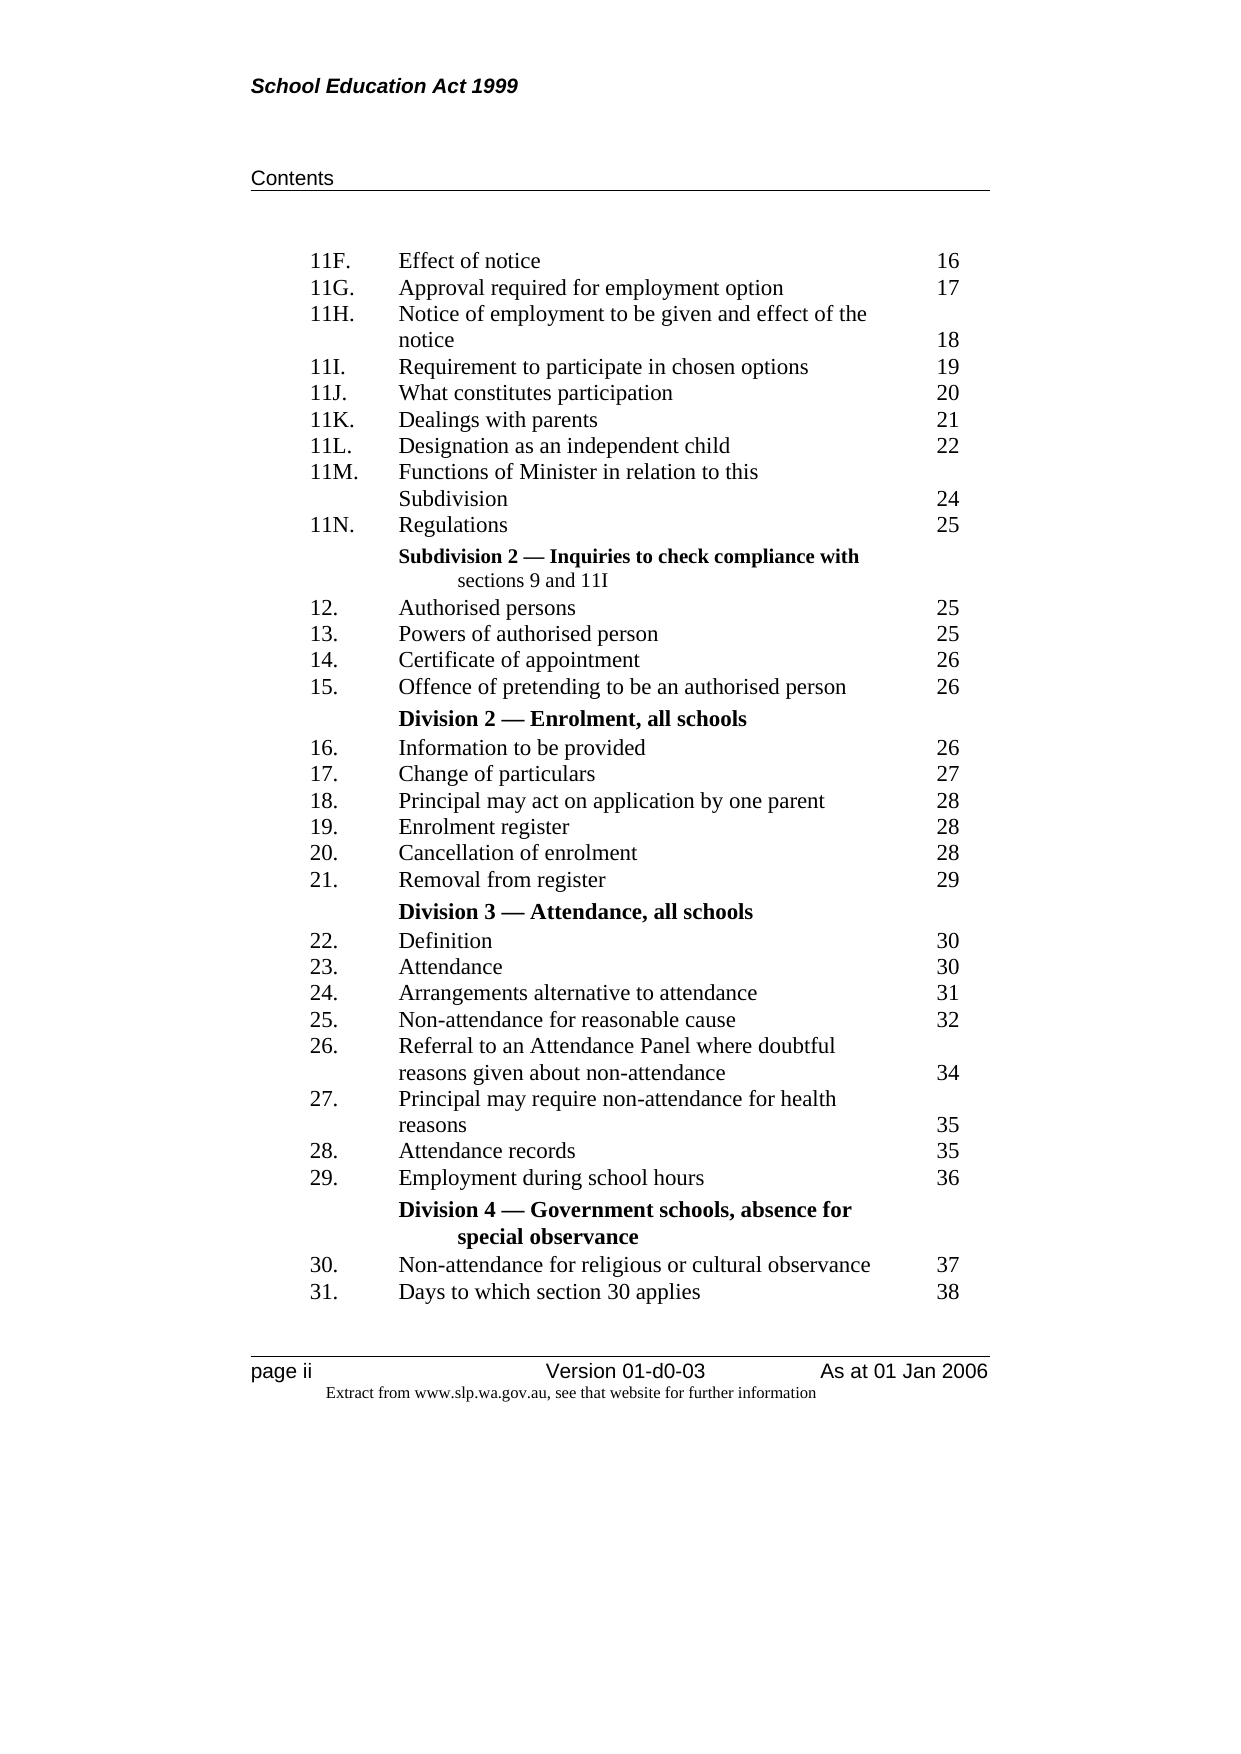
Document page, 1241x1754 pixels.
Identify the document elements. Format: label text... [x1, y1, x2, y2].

text 11M. Functions of Minister in relation to this Subdivision 24 [309, 458, 872, 511]
text 11K. Dealings with parents 21 [309, 406, 872, 432]
text 14. Certificate of appointment 26 [309, 647, 872, 673]
text 11N. Regulations 25 [309, 511, 872, 537]
text 31. Days to which section 30 applies 38 [309, 1278, 872, 1304]
text 21. Removal from register 29 [309, 866, 872, 892]
text 16. Information to be provided 26 [309, 734, 872, 760]
text 13. Powers of authorised person 25 [309, 620, 872, 647]
text 11G. Approval required for employment option 17 [309, 274, 872, 300]
text 25. Non-attendance for reasonable cause 32 [309, 1006, 872, 1032]
text 20. Cancellation of enrolment 28 [309, 839, 872, 866]
text 11J. What constitutes participation 20 [309, 379, 872, 406]
text 22. Definition 30 [309, 927, 872, 953]
text 11F. Effect of notice 16 [309, 247, 872, 274]
text 23. Attendance 30 [309, 953, 872, 979]
text 24. Arrangements alternative to attendance 31 [309, 979, 872, 1006]
text 28. Attendance records 35 [309, 1138, 872, 1164]
text 11H. Notice of employment to be given and effect of the notice 18 [309, 300, 872, 353]
text 17. Change of particulars 27 [309, 760, 872, 787]
text 27. Principal may require non-attendance for health reasons 35 [309, 1085, 872, 1138]
text Subdivision 2 — Inquiries to check compliance with sections 9 and 11I [398, 544, 872, 592]
text Division 2 — Enrolment, all schools [398, 706, 872, 732]
text 30. Non-attendance for religious or cultural observance 37 [309, 1251, 872, 1278]
text 19. Enrolment register 28 [309, 813, 872, 839]
text 26. Referral to an Attendance Panel where doubtful reasons given about non-attendance 34 [309, 1032, 872, 1085]
text 15. Offence of pretending to be an authorised person 26 [309, 673, 872, 699]
text Division 4 — Government schools, absence for special observance [398, 1197, 872, 1249]
text 12. Authorised persons 25 [309, 594, 872, 620]
text 29. Employment during school hours 36 [309, 1164, 872, 1190]
text Division 3 — Attendance, all schools [398, 898, 872, 925]
text 18. Principal may act on application by one parent 28 [309, 787, 872, 813]
text 11L. Designation as an independent child 22 [309, 432, 872, 458]
text 11I. Requirement to participate in chosen options 19 [309, 353, 872, 379]
